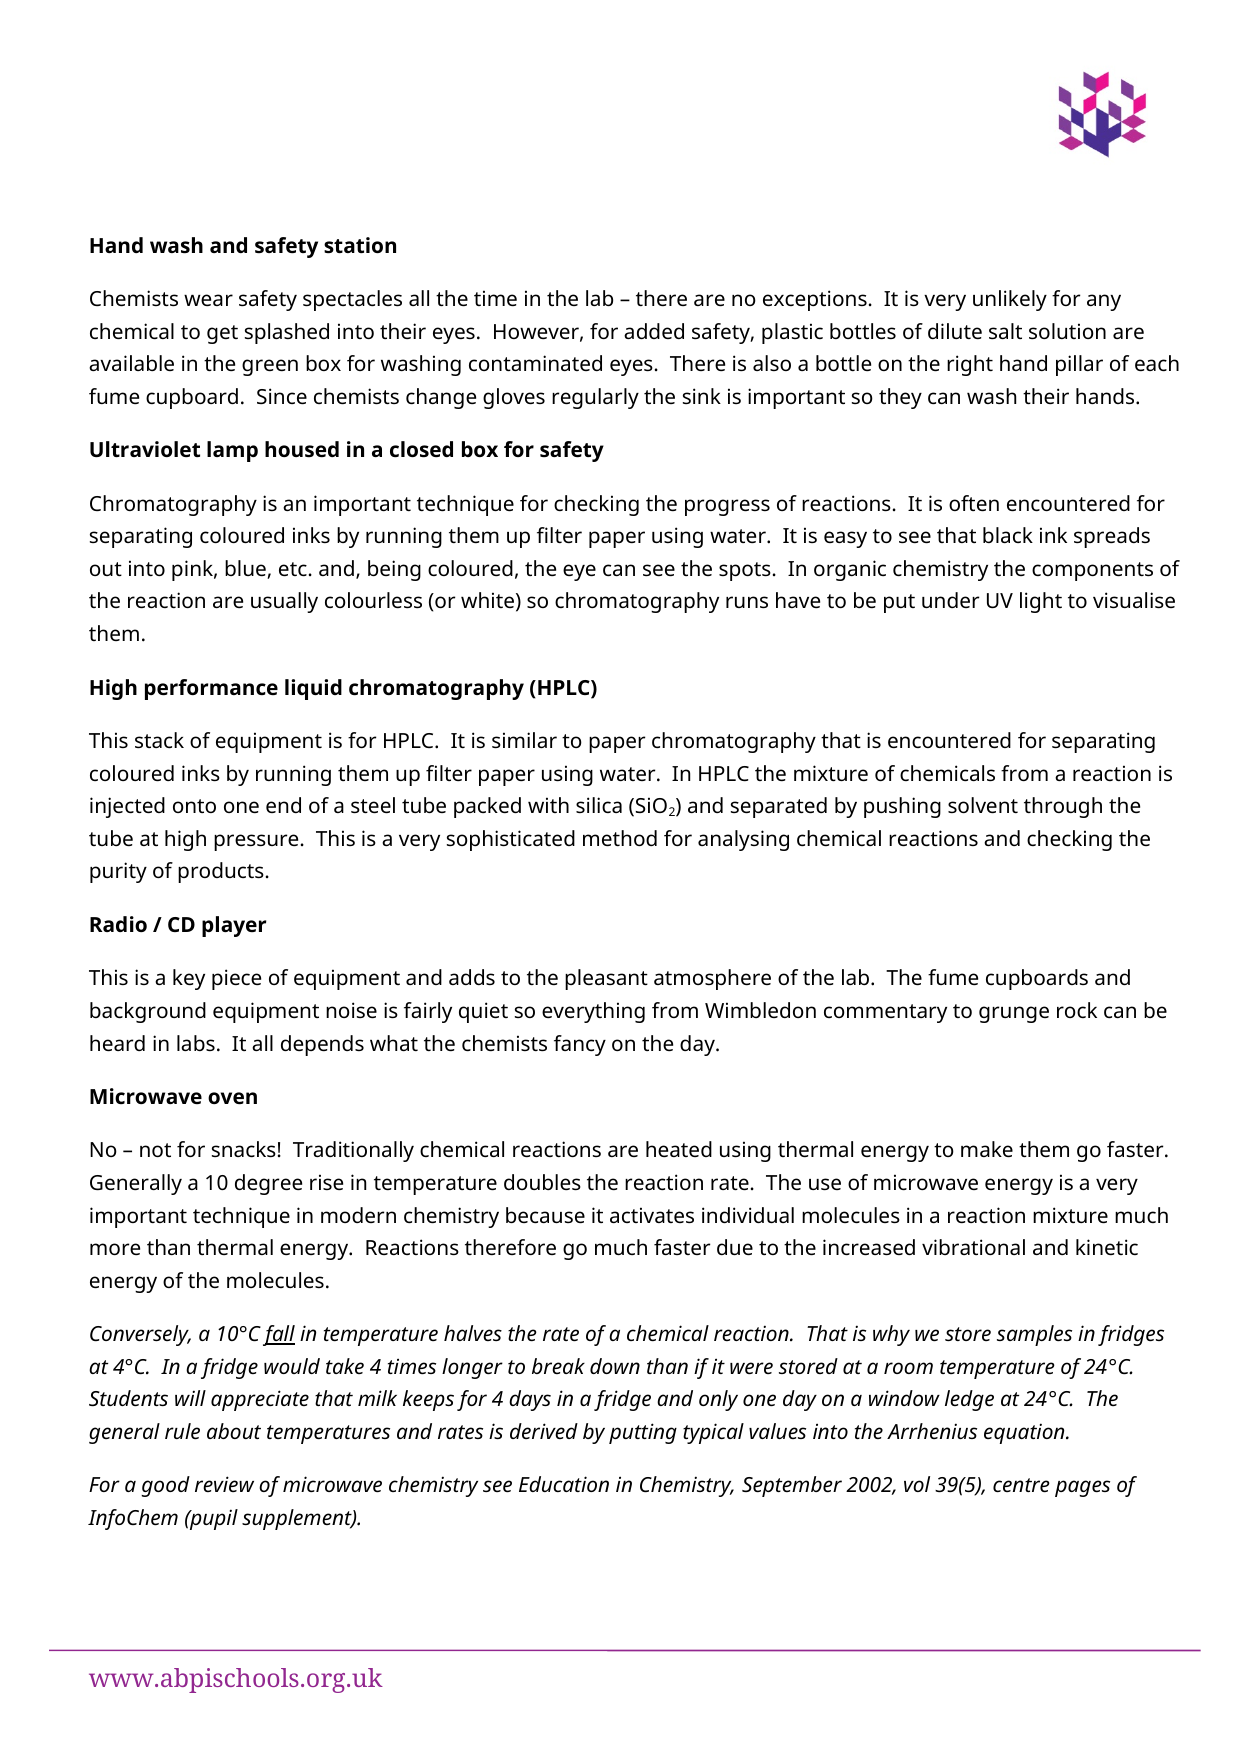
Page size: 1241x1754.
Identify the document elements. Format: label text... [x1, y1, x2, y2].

text Ultraviolet lamp housed in a closed box for safety [89, 435, 1186, 464]
text For a good review of microwave chemistry see Education in Chemistry, September 2002, vol 39(5), centre pages of InfoChem (pupil supplement). [89, 1471, 1186, 1532]
text This is a key piece of equipment and adds to the pleasant atmosphere of the lab. The fume cupboards and background equipment noise is fairly quiet so everything from commentary to grunge rock can be heard in labs. It all depends what the chemists fancy on the day. [89, 963, 1186, 1057]
text Chemists wear safety spectacles all the time in the lab – there are no exceptions. It is very unlikely for any chemical to get splashed into their eyes. However, for added safety, plastic bottles of dilute salt solution are available in the green box for washing contaminated eyes. There is also a bottle on the right hand pillar of each fume cupboard. Since chemists change gloves regularly the sink is important so they can wash their hands. [89, 284, 1186, 410]
text Chromatography is an important technique for checking the progress of reactions. It is often encountered for separating coloured inks by running them up filter paper using water. It is easy to see that black ink spreads out into pink, blue, etc. and, being coloured, the eye can see the spots. In organic chemistry the components of the reaction are usually colourless (or white) so chromatography runs have to be put under UV light to visualise them. [89, 489, 1186, 648]
picture [1038, 0, 1241, 182]
text Microwave oven [89, 1082, 1186, 1111]
text Hand wash and safety station [89, 231, 1186, 259]
text This stack of equipment is for HPLC. It is similar to paper chromatography that is encountered for separating coloured inks by running them up filter paper using water. In HPLC the mixture of chemicals from a reaction is injected onto one end of a steel tube packed with silica (SiO2) and separated by pushing solvent through the tube at high pressure. This is a very sophisticated method for analysing chemical reactions and checking the purity of products. [89, 726, 1186, 885]
text High performance liquid chromatography (HPLC) [89, 673, 1186, 701]
text Conversely, a 10°C fall in temperature halves the rate of a chemical reaction. That is why we store samples in fridges at 4°C. In a fridge would take 4 times longer to break down than if it were stored at a room temperature of 24°C. Students will appreciate that milk keeps for 4 days in a fridge and only one day on a window ledge at 24°C. The general rule about temperatures and rates is derived by putting typical values into the Arrhenius equation. [89, 1319, 1186, 1446]
text Radio / CD player [89, 910, 1186, 938]
text No – not for snacks! Traditionally chemical reactions are heated using thermal energy to make them go faster. Generally a 10 degree rise in temperature doubles the reaction rate. The use of microwave energy is a very important technique in modern chemistry because it activates individual molecules in a reaction mixture much more than thermal energy. Reactions therefore go much faster due to the increased vibrational and kinetic energy of the molecules. [89, 1136, 1186, 1294]
